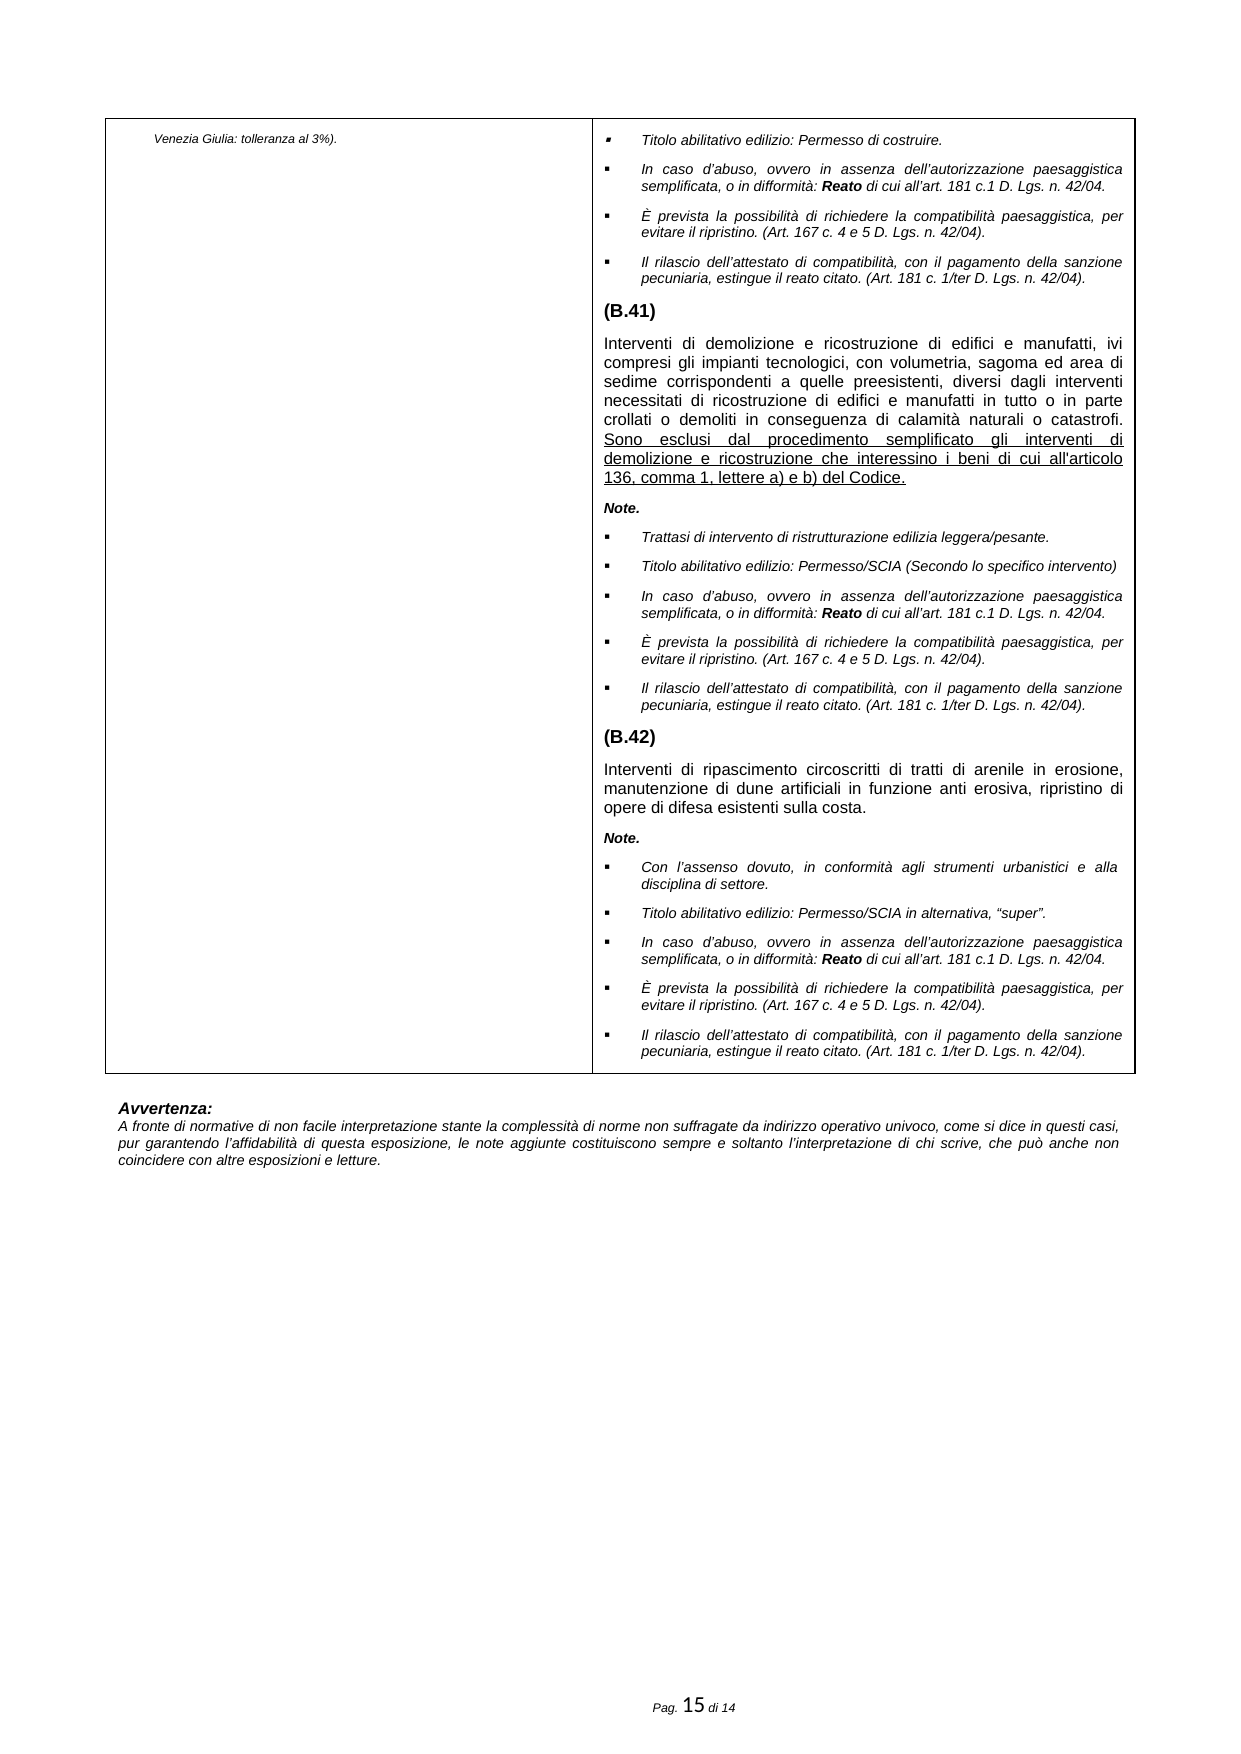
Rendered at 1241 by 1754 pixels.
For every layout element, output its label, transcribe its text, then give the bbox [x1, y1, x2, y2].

text Avvertenza: [118, 1098, 1122, 1118]
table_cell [593, 119, 1134, 1072]
text A fronte di normative di non facile interpretazione stante la complessità di norme non suffragate da indirizzo operativo univoco, come si dice in questi casi, pur garantendo l’affidabilità di questa esposizione, le note aggiunte costituiscono sempre e soltanto l’interpretazione di chi scrive, che può anche non coincidere con altre esposizioni e letture. [118, 1118, 1122, 1168]
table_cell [106, 119, 592, 1072]
